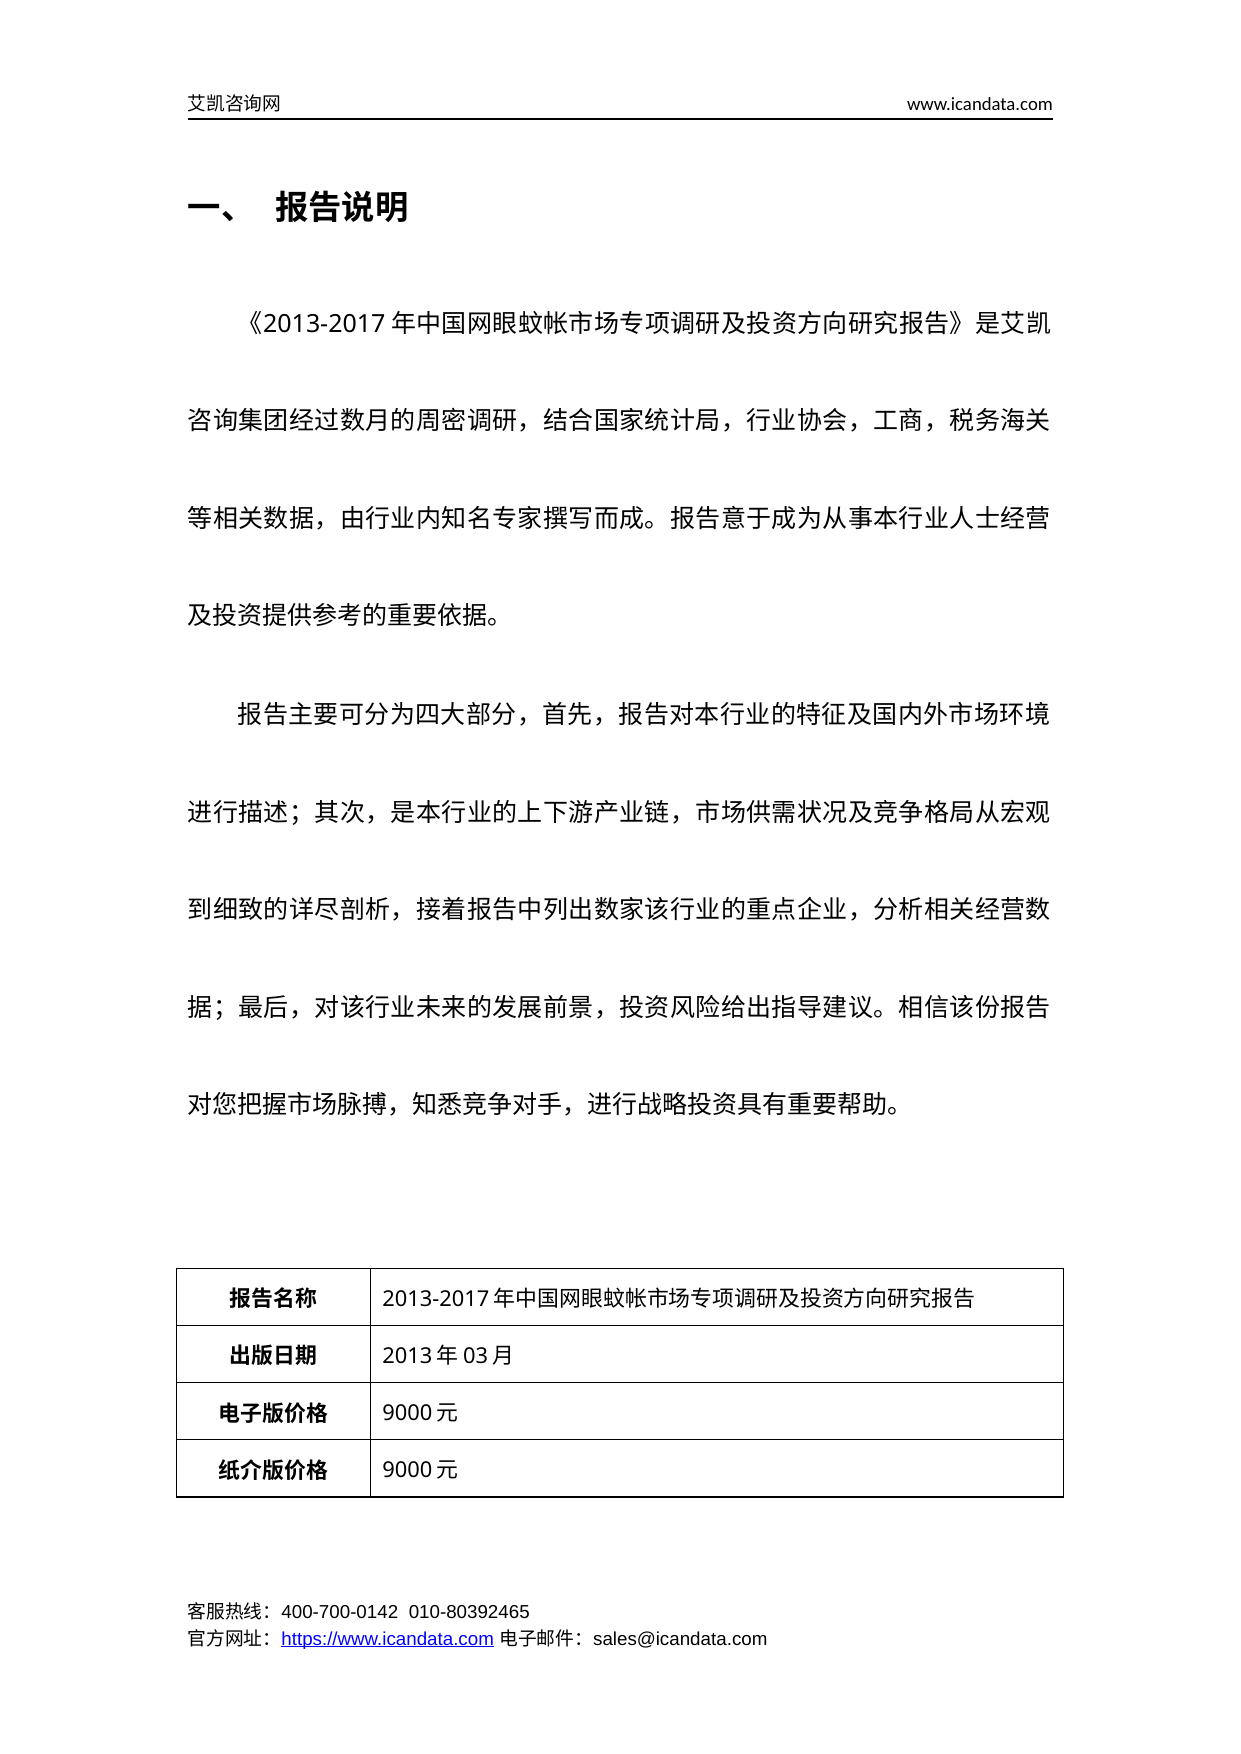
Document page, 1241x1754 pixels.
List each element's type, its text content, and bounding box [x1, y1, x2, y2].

text 报告主要可分为四大部分，首先，报告对本行业的特征及国内外市场环境进行描述；其次，是本行业的上下游产业链，市场供需状况及竞争格局从宏观到细致的详尽剖析，接着报告中列出数家该行业的重点企业，分析相关经营数据；最后，对该行业未来的发展前景，投资风险给出指导建议。相信该份报告对您把握市场脉搏，知悉竞争对手，进行战略投资具有重要帮助。 [187, 681, 1053, 1136]
text 《2013-2017年中国网眼蚊帐市场专项调研及投资方向研究报告》是艾凯咨询集团经过数月的周密调研，结合国家统计局，行业协会，工商，税务海关等相关数据，由行业内知名专家撰写而成。报告意于成为从事本行业人士经营及投资提供参考的重要依据。 [187, 289, 1053, 646]
subtitle 报告说明 [187, 172, 1053, 237]
table_cell 9000元 [371, 1383, 1063, 1439]
table_cell 9000元 [371, 1440, 1063, 1496]
table_cell 2013年03月 [371, 1326, 1063, 1382]
table_cell 出版日期 [177, 1326, 370, 1382]
table_cell 电子版价格 [177, 1383, 370, 1439]
table_cell 纸介版价格 [177, 1440, 370, 1496]
table_header 报告名称 [177, 1269, 370, 1325]
table_header 2013-2017年中国网眼蚊帐市场专项调研及投资方向研究报告 [371, 1269, 1063, 1325]
